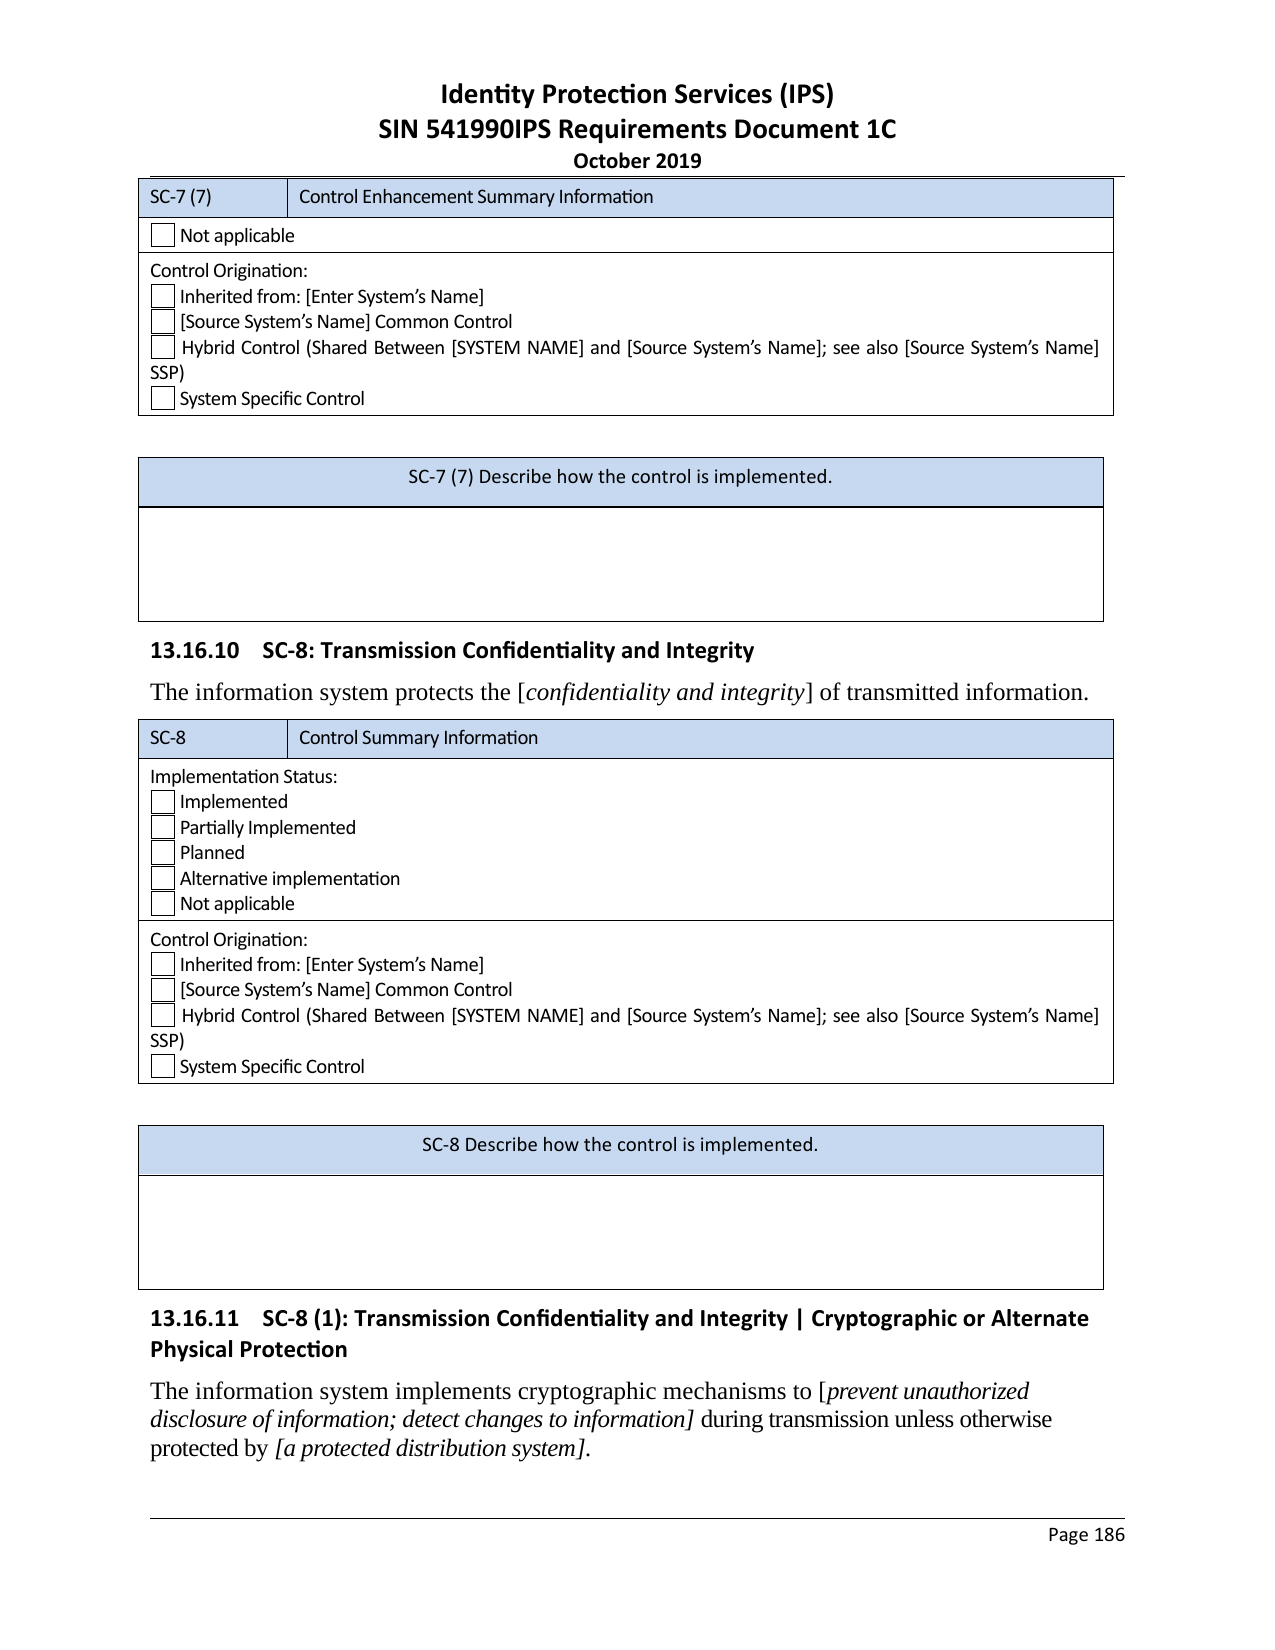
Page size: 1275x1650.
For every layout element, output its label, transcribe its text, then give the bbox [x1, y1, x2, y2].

text The information system protects the [confidentiality and integrity] of transmitted information. [150, 677, 1125, 706]
text SC-8 (1): Transmission Confidentiality and Integrity | Cryptographic or Alternate Physical Protection [150, 1302, 1125, 1363]
text The information system implements cryptographic mechanisms to [prevent unauthorized disclosure of information; detect changes to information] during transmission unless otherwise protected by [a protected distribution system]. [150, 1376, 1125, 1462]
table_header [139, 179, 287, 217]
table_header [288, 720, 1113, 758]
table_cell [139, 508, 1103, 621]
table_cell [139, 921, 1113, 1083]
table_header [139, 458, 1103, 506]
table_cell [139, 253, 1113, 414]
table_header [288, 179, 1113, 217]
text SC-8: Transmission Confidentiality and Integrity [150, 634, 1125, 665]
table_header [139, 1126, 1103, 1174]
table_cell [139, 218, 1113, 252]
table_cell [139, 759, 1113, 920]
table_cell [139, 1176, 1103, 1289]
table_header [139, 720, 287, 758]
